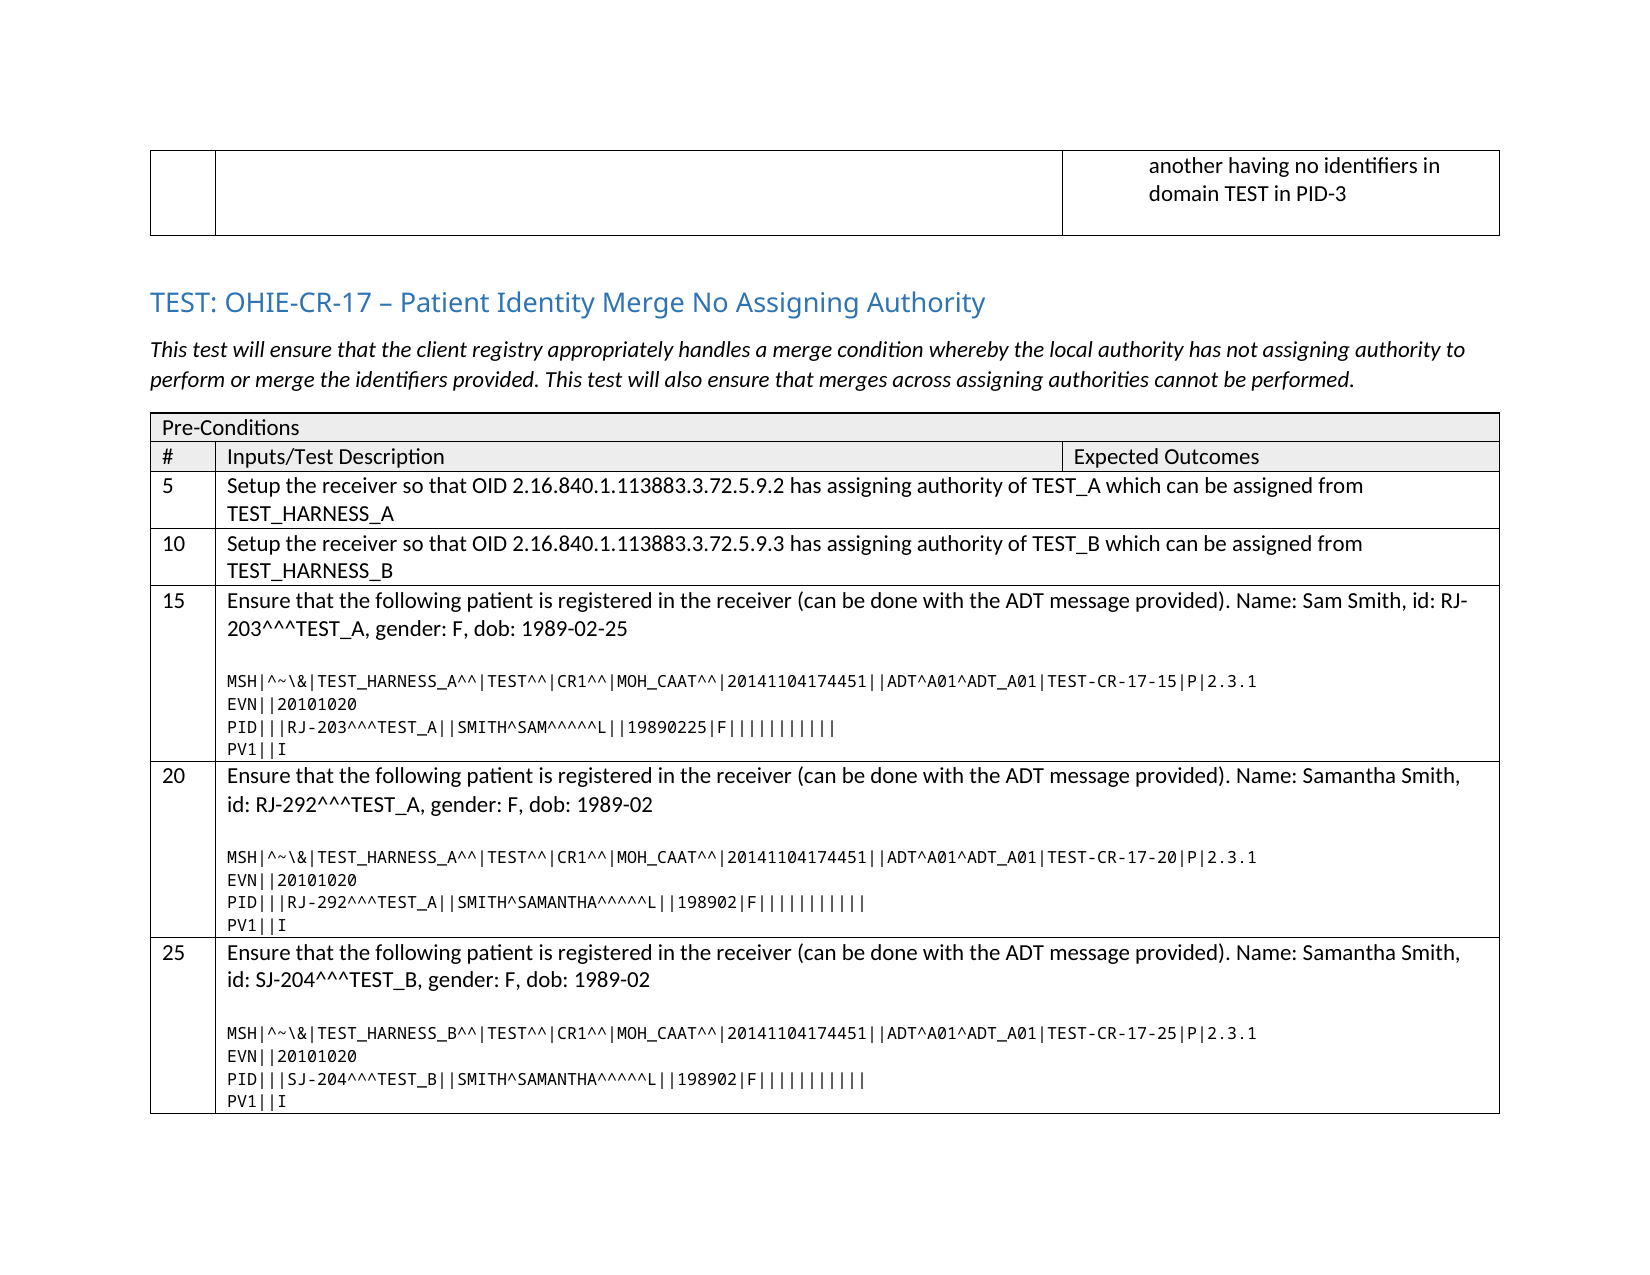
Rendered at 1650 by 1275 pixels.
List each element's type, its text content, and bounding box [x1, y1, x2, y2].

table_cell Setup the receiver so that OID 2.16.840.1.113883.3.72.5.9.3 has assigning authority of TEST_B which can be assigned from TEST_HARNESS_B [216, 529, 1499, 585]
table_cell 25 [151, 938, 215, 1112]
table_cell Ensure that the following patient is registered in the receiver (can be done with the ADT message provided). Name: Samantha Smith, id: SJ-204^^^TEST_B, gender: F, dob: 1989-02 MSH|^~\&|TEST_HARNESS_B^^|TEST^^|CR1^^|MOH_CAAT^^|20141104174451||ADT^A01^ADT_A01|TEST-CR-17-25|P|2.3.1 EVN||20101020 PID|||SJ-204^^^TEST_B||SMITH^SAMANTHA^^^^^L||198902|F||||||||||| PV1||I [216, 938, 1499, 1112]
table_cell 5 [151, 472, 215, 528]
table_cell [1063, 151, 1499, 235]
subtitle TEST: OHIE-CR-17 – Patient Identity Merge No Assigning Authority [150, 283, 1500, 320]
table_cell Inputs/Test Description [216, 442, 1062, 471]
table_cell 60 [151, 151, 215, 235]
table_cell Expected Outcomes [1063, 442, 1499, 471]
table_cell 10 [151, 529, 215, 585]
table_cell 20 [151, 762, 215, 937]
table_cell # [151, 442, 215, 471]
text This test will ensure that the client registry appropriately handles a merge condition whereby the local authority has not assigning authority to perform or merge the identifiers provided. This test will also ensure that merges across assigning authorities cannot be performed. [150, 335, 1500, 393]
table_header Pre-Conditions [151, 414, 1499, 441]
table_cell Setup the receiver so that OID 2.16.840.1.113883.3.72.5.9.2 has assigning authority of TEST_A which can be assigned from TEST_HARNESS_A [216, 472, 1499, 528]
table_cell Ensure that the following patient is registered in the receiver (can be done with the ADT message provided). Name: Sam Smith, id: RJ-203^^^TEST_A, gender: F, dob: 1989-02-25 MSH|^~\&|TEST_HARNESS_A^^|TEST^^|CR1^^|MOH_CAAT^^|20141104174451||ADT^A01^ADT_A01|TEST-CR-17-15|P|2.3.1 EVN||20101020 PID|||RJ-203^^^TEST_A||SMITH^SAM^^^^^L||19890225|F||||||||||| PV1||I [216, 586, 1499, 761]
table_cell Ensure that the following patient is registered in the receiver (can be done with the ADT message provided). Name: Samantha Smith, id: RJ-292^^^TEST_A, gender: F, dob: 1989-02 MSH|^~\&|TEST_HARNESS_A^^|TEST^^|CR1^^|MOH_CAAT^^|20141104174451||ADT^A01^ADT_A01|TEST-CR-17-20|P|2.3.1 EVN||20101020 PID|||RJ-292^^^TEST_A||SMITH^SAMANTHA^^^^^L||198902|F||||||||||| PV1||I [216, 762, 1499, 937]
table_cell 15 [151, 586, 215, 761]
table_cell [216, 151, 1062, 235]
